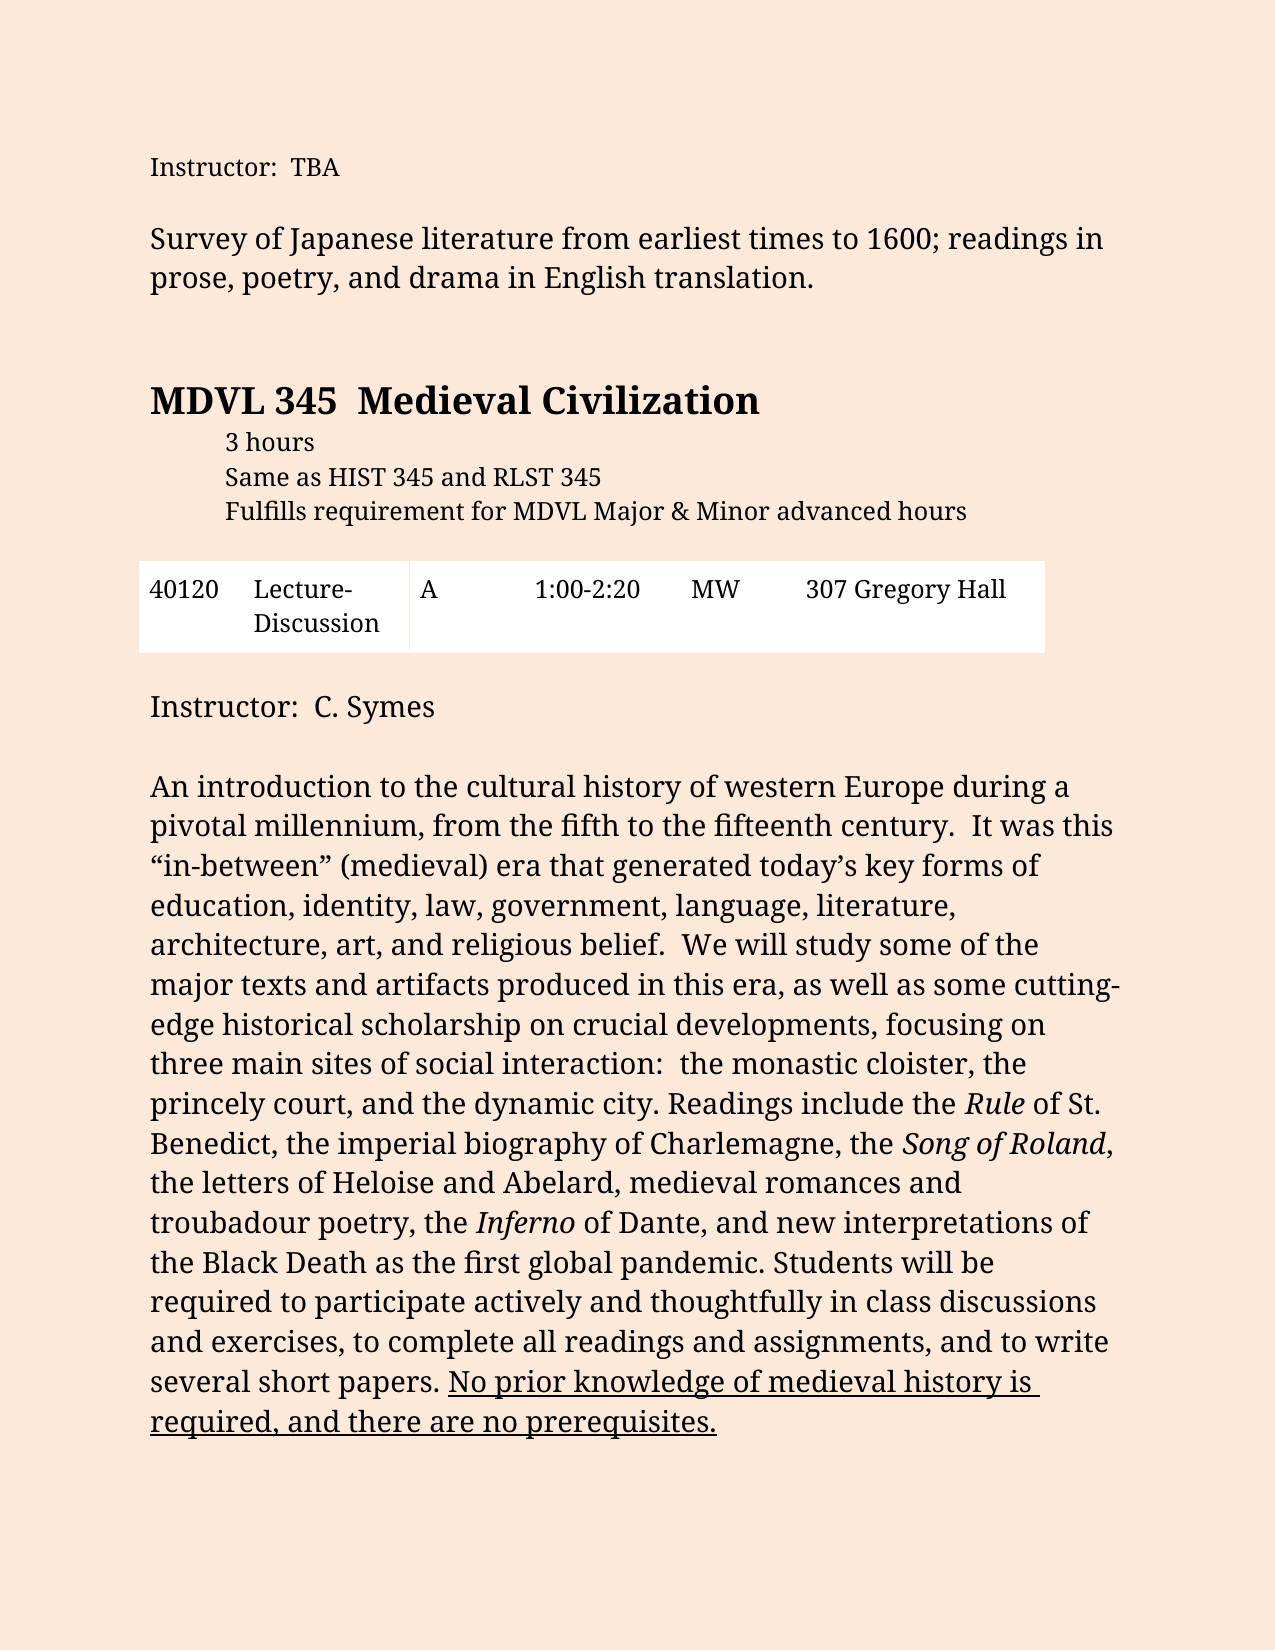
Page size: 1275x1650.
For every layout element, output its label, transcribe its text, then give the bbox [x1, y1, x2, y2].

table_header 40120 [139, 561, 243, 650]
table_header 1:00-2:20 [524, 561, 680, 650]
text An introduction to the cultural history of western Europe during a pivotal millennium, from the fifth to the fifteenth century. It was this “in-between” (medieval) era that generated today’s key forms of education, identity, law, government, language, literature, architecture, art, and religious belief. We will study some of the major texts and artifacts produced in this era, as well as some cutting-edge historical scholarship on crucial developments, focusing on three main sites of social interaction: the monastic cloister, the princely court, and the dynamic city. Readings include the Rule of St. Benedict, the imperial biography of Charlemagne, the Song of Roland, the letters of Heloise and Abelard, medieval romances and troubadour poetry, the Inferno of Dante, and new interpretations of the Black Death as the first global pandemic. Students will be required to participate actively and thoughtfully in class discussions and exercises, to complete all readings and assignments, and to write several short papers. No prior knowledge of medieval history is required, and there are no prerequisites. [150, 766, 1125, 1441]
table_header Lecture-Discussion [243, 561, 409, 650]
text Survey of Japanese literature from earliest times to 1600; readings in prose, poetry, and drama in English translation. [150, 218, 1125, 297]
text Instructor: C. Symes [150, 686, 1125, 726]
table_header MW [680, 561, 795, 650]
text Instructor: TBA [150, 150, 1125, 184]
text Fulfills requirement for MDVL Major & Minor advanced hours [150, 493, 1125, 527]
text Same as HIST 345 and RLST 345 [150, 459, 1125, 493]
text MDVL 345 Medieval Civilization [150, 374, 1125, 425]
table_header A [410, 561, 524, 650]
table_header 307 Gregory Hall [795, 561, 1045, 650]
text 3 hours [150, 425, 1125, 459]
